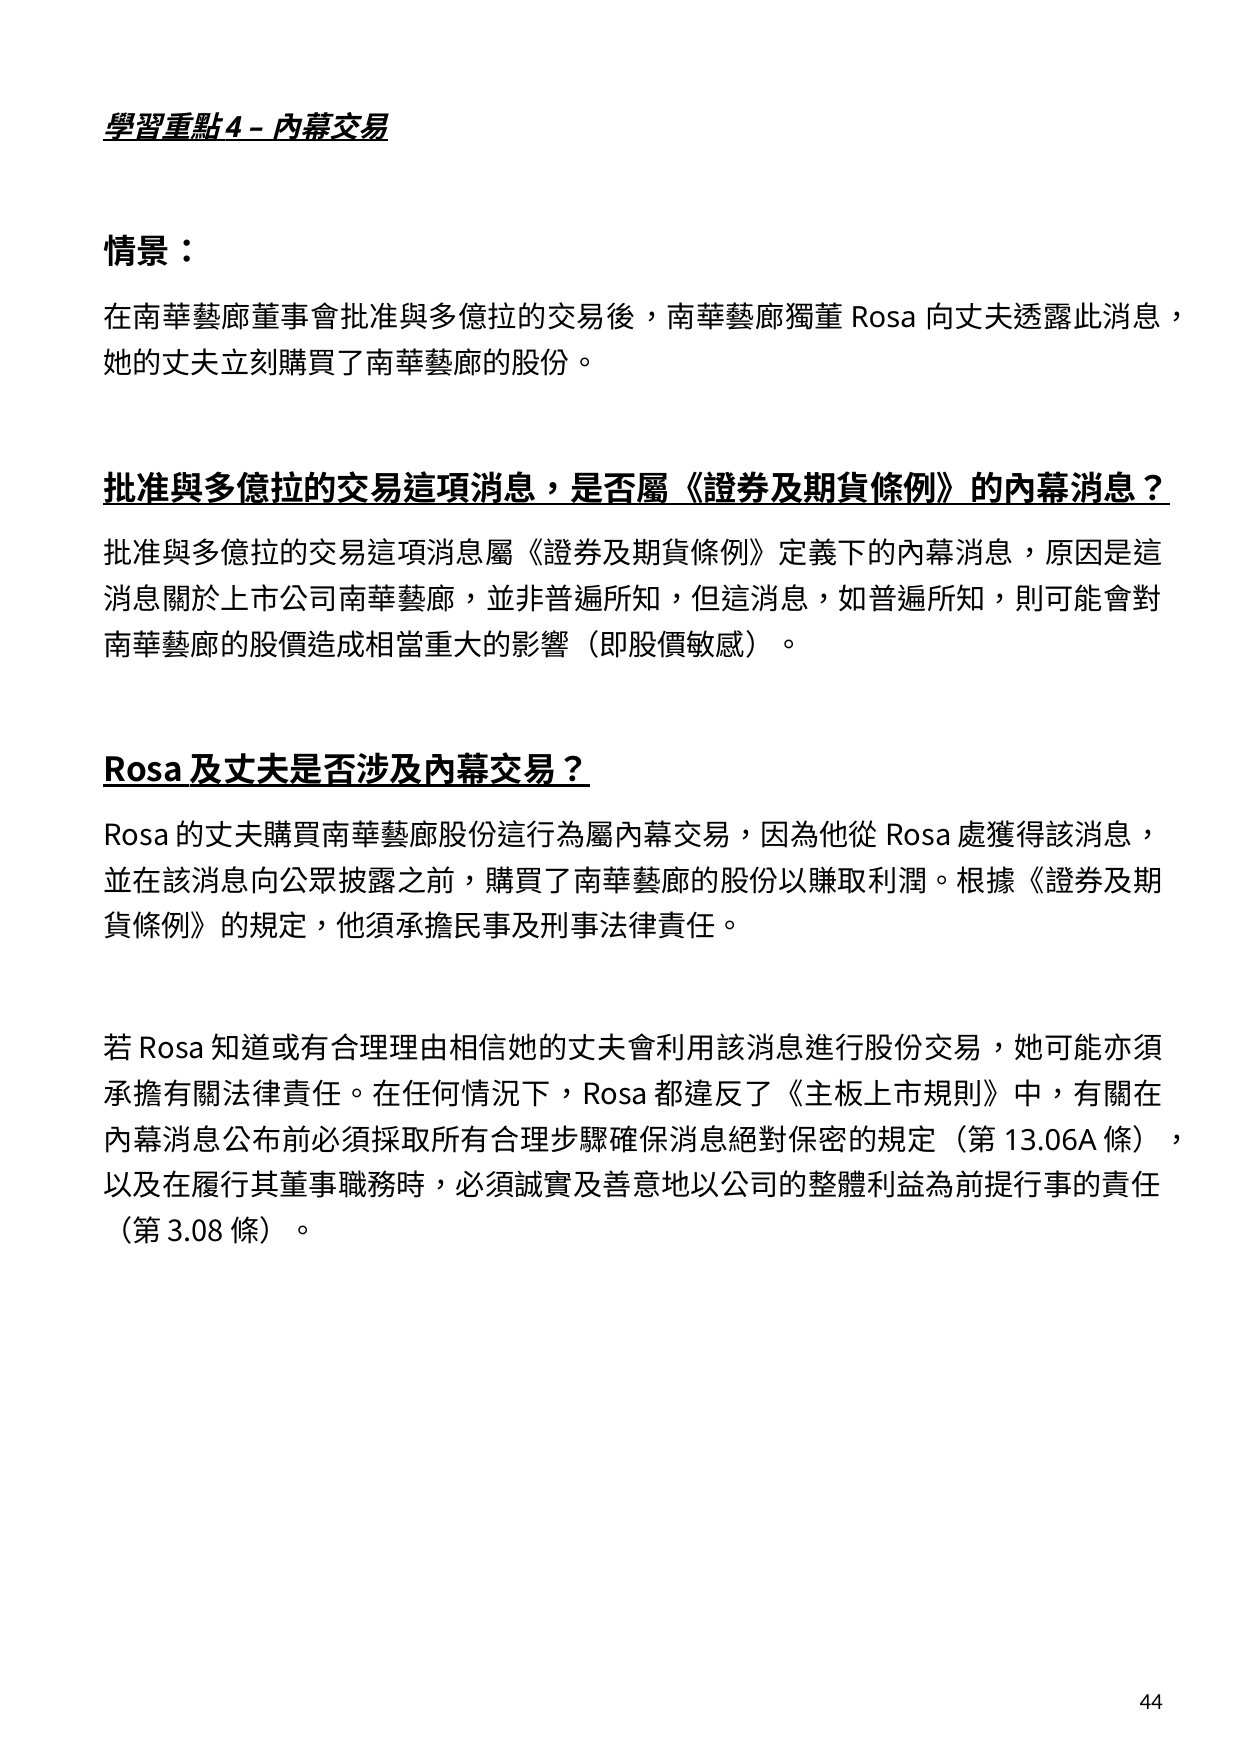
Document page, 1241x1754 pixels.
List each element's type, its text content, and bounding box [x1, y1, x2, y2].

text Rosa及丈夫是否涉及內幕交易？ [103, 743, 1162, 791]
text 情景： [103, 225, 1162, 273]
text 批准與多億拉的交易這項消息，是否屬《證券及期貨條例》的內幕消息？ [103, 461, 1162, 503]
text 學習重點4 – 內幕交易 [103, 103, 1162, 146]
text 批准與多億拉的交易這項消息屬《證券及期貨條例》定義下的內幕消息，原因是這消息關於上市公司南華藝廊，並非普遍所知，但這消息，如普遍所知，則可能會對南華藝廊的股價造成相當重大的影響（即股價敏感）。 [103, 530, 1162, 663]
text Rosa的丈夫購買南華藝廊股份這行為屬內幕交易，因為他從Rosa處獲得該消息，並在該消息向公眾披露之前，購買了南華藝廊的股份以賺取利潤。根據《證券及期貨條例》的規定，他須承擔民事及刑事法律責任。 [103, 812, 1162, 945]
text 在南華藝廊董事會批准與多億拉的交易後，南華藝廊獨董Rosa 向丈夫透露此消息，她的丈夫立刻購買了南華藝廊的股份。 [103, 294, 1162, 382]
text 若Rosa知道或有合理理由相信她的丈夫會利用該消息進行股份交易，她可能亦須承擔有關法律責任。在任何情況下，Rosa都違反了《主板上市規則》中，有關在內幕消息公布前必須採取所有合理步驟確保消息絕對保密的規定（第13.06A條），以及在履行其董事職務時，必須誠實及善意地以公司的整體利益為前提行事的責任（第3.08條）。 [103, 1025, 1162, 1250]
